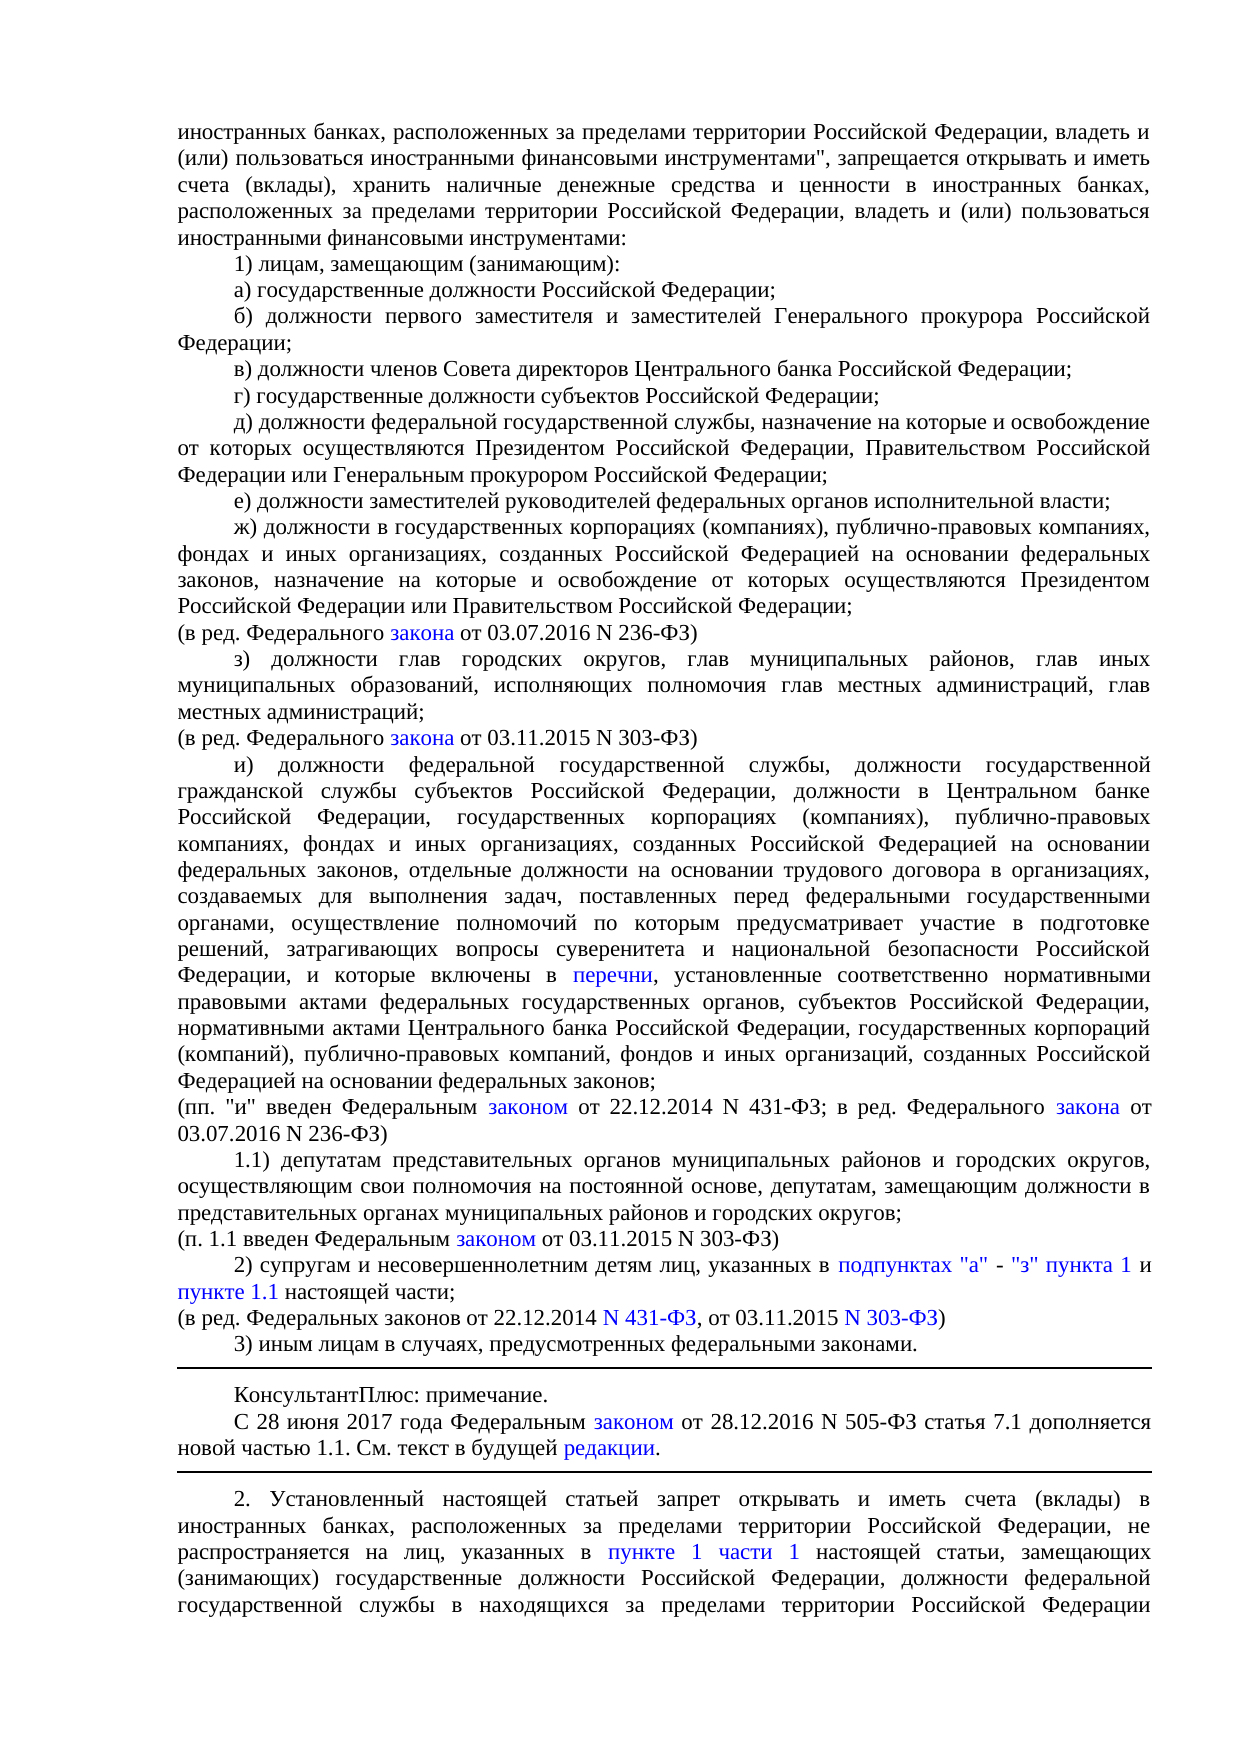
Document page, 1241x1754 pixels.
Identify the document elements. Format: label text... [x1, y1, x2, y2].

text е) должности заместителей руководителей федеральных органов исполнительной власти; [177, 487, 1152, 513]
text С 28 июня 2017 года Федеральным законом от 28.12.2016 N 505-ФЗ статья 7.1 дополняется новой частью 1.1. См. текст в будущей редакции. [177, 1408, 1152, 1461]
text КонсультантПлюс: примечание. [177, 1382, 1152, 1408]
text д) должности федеральной государственной службы, назначение на которые и освобождение от которых осуществляются Президентом Российской Федерации, Правительством Российской Федерации или Генеральным прокурором Российской Федерации; [177, 408, 1152, 487]
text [177, 1485, 1152, 1617]
text а) государственные должности Российской Федерации; [177, 276, 1152, 303]
text г) государственные должности субъектов Российской Федерации; [177, 382, 1152, 408]
text (в ред. Федерального закона от 03.07.2016 N 236-ФЗ) [177, 619, 1152, 645]
text ж) должности в государственных корпорациях (компаниях), публично-правовых компаниях, фондах и иных организациях, созданных Российской Федерацией на основании федеральных законов, назначение на которые и освобождение от которых осуществляются Президентом Российской Федерации или Правительством Российской Федерации; [177, 513, 1152, 619]
text в) должности членов Совета директоров Центрального банка Российской Федерации; [177, 355, 1152, 382]
text б) должности первого заместителя и заместителей Генерального прокурора Российской Федерации; [177, 303, 1152, 355]
text (в ред. Федерального закона от 03.11.2015 N 303-ФЗ) [177, 724, 1152, 751]
text 1) лицам, замещающим (занимающим): [177, 250, 1152, 276]
text з) должности глав городских округов, глав муниципальных районов, глав иных муниципальных образований, исполняющих полномочия глав местных администраций, глав местных администраций; [177, 645, 1152, 724]
text 3) иным лицам в случаях, предусмотренных федеральными законами. [177, 1330, 1152, 1357]
text (п. 1.1 введен Федеральным законом от 03.11.2015 N 303-ФЗ) [177, 1225, 1152, 1251]
text и) должности федеральной государственной службы, должности государственной гражданской службы субъектов Российской Федерации, должности в Центральном банке Российской Федерации, государственных корпорациях (компаниях), публично-правовых компаниях, фондах и иных организациях, созданных Российской Федерацией на основании федеральных законов, отдельные должности на основании трудового договора в организациях, создаваемых для выполнения задач, поставленных перед федеральными государственными органами, осуществление полномочий по которым предусматривает участие в подготовке решений, затрагивающих вопросы суверенитета и национальной безопасности Российской Федерации, и которые включены в перечни, установленные соответственно нормативными правовыми актами федеральных государственных органов, субъектов Российской Федерации, нормативными актами Центрального банка Российской Федерации, государственных корпораций (компаний), публично-правовых компаний, фондов и иных организаций, созданных Российской Федерацией на основании федеральных законов; [177, 751, 1152, 1093]
text 2) супругам и несовершеннолетним детям лиц, указанных в подпунктах "а" - "з" пункта 1 и пункте 1.1 настоящей части; [177, 1251, 1152, 1304]
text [177, 118, 1152, 250]
text (пп. "и" введен Федеральным законом от 22.12.2014 N 431-ФЗ; в ред. Федерального закона от 03.07.2016 N 236-ФЗ) [177, 1093, 1152, 1146]
text (в ред. Федеральных законов от 22.12.2014 N 431-ФЗ, от 03.11.2015 N 303-ФЗ) [177, 1304, 1152, 1330]
text 1.1) депутатам представительных органов муниципальных районов и городских округов, осуществляющим свои полномочия на постоянной основе, депутатам, замещающим должности в представительных органах муниципальных районов и городских округов; [177, 1146, 1152, 1225]
